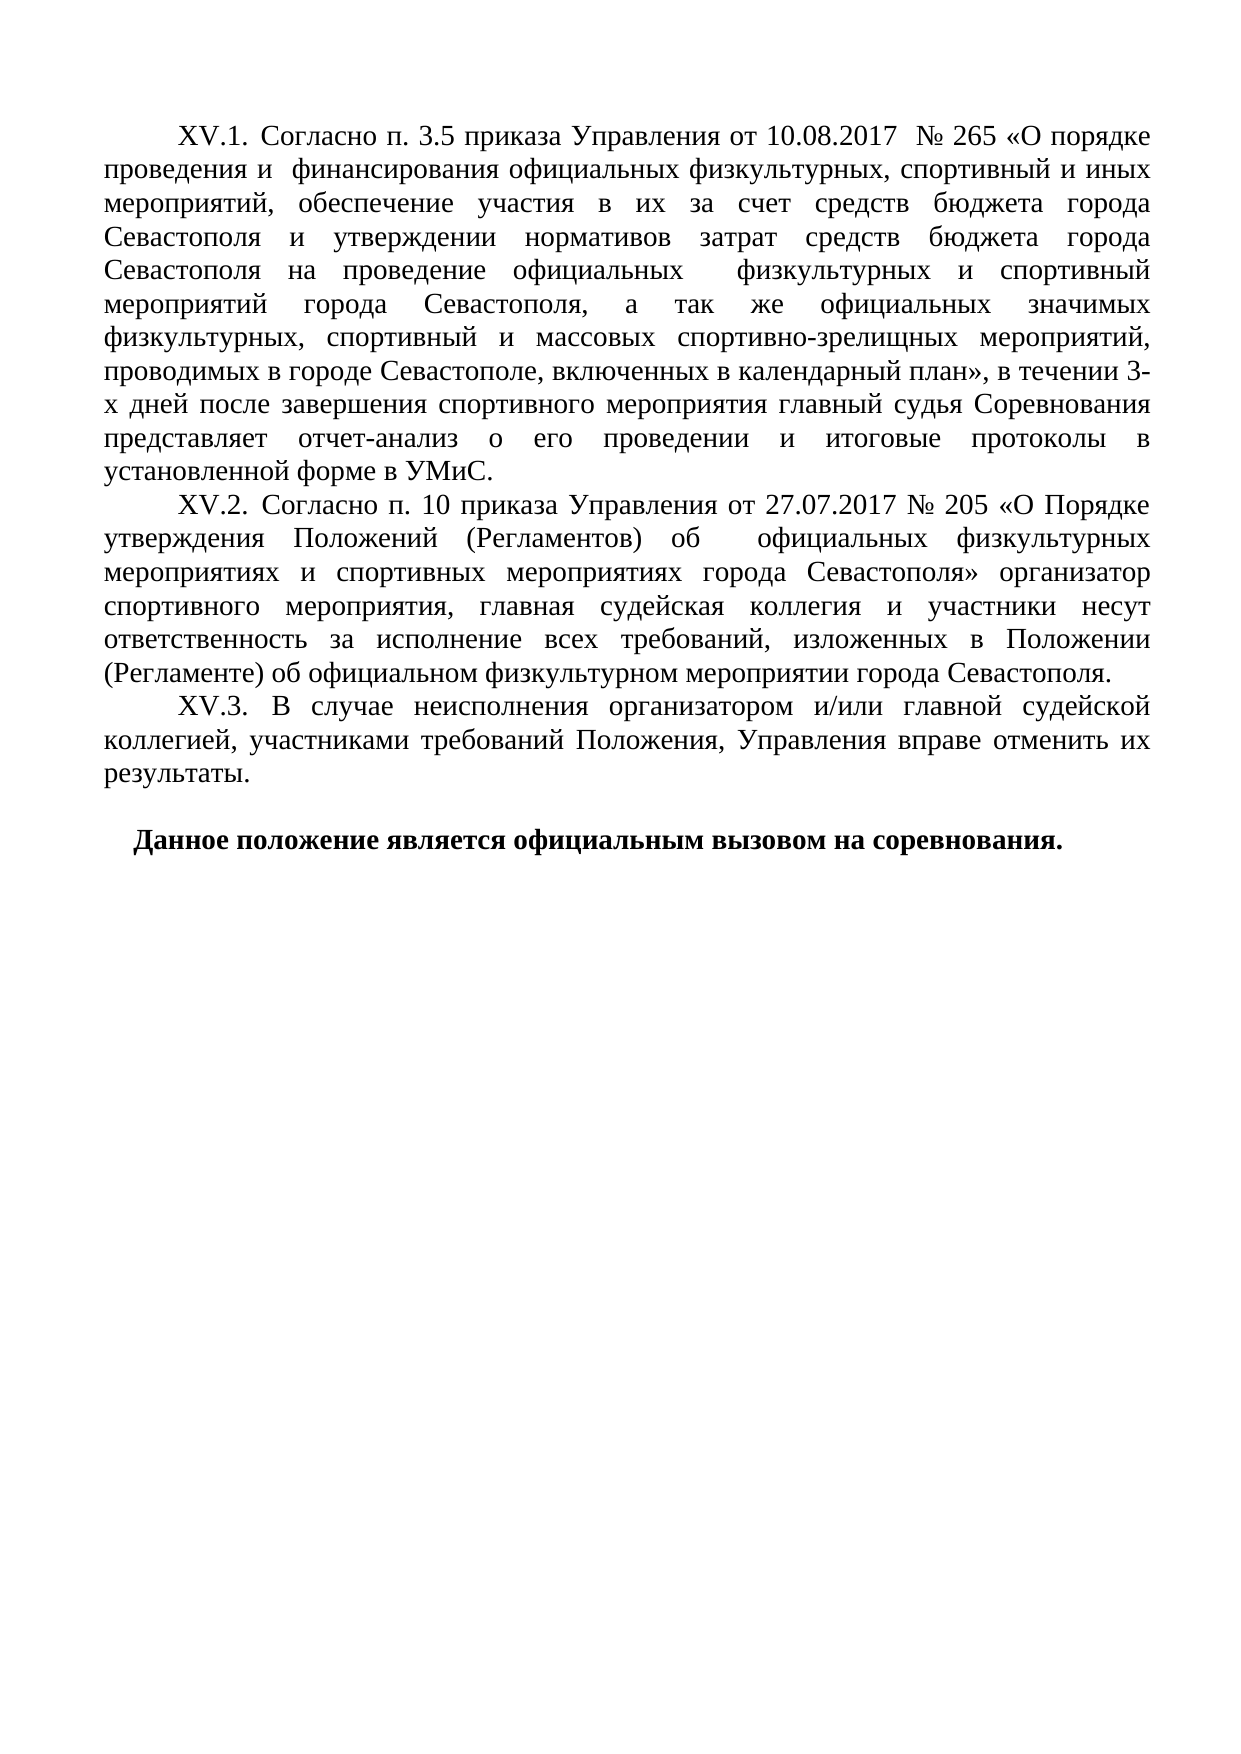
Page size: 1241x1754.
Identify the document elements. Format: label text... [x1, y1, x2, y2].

list Согласно п. 10 приказа Управления от 27.07.2017 № 205 «О Порядке утверждения Положений (Регламентов) об официальных физкультурных мероприятиях и спортивных мероприятиях города Севастополя» организатор спортивного мероприятия, главная судейская коллегия и участники несут ответственность за исполнение всех требований, изложенных в Положении (Регламенте) об официальном физкультурном мероприятии города Севастополя. [103, 487, 1152, 688]
list Согласно п. 3.5 приказа Управления от 10.08.2017 № 265 «О порядке проведения и финансирования официальных физкультурных, спортивный и иных мероприятий, обеспечение участия в их за счет средств бюджета города Севастополя и утверждении нормативов затрат средств бюджета города Севастополя на проведение официальных физкультурных и спортивный мероприятий города Севастополя, а так же официальных значимых физкультурных, спортивный и массовых спортивно-зрелищных мероприятий, проводимых в городе Севастополе, включенных в календарный план», в течении 3-х дней после завершения спортивного мероприятия главный судья Соревнования представляет отчет-анализ о его проведении и итоговые протоколы в установленной форме в УМиС. [103, 118, 1152, 487]
text Данное положение является официальным вызовом на соревнования. [103, 822, 1152, 856]
list В случае неисполнения организатором и/или главной судейской коллегией, участниками требований Положения, Управления вправе отменить их результаты. [103, 688, 1152, 789]
